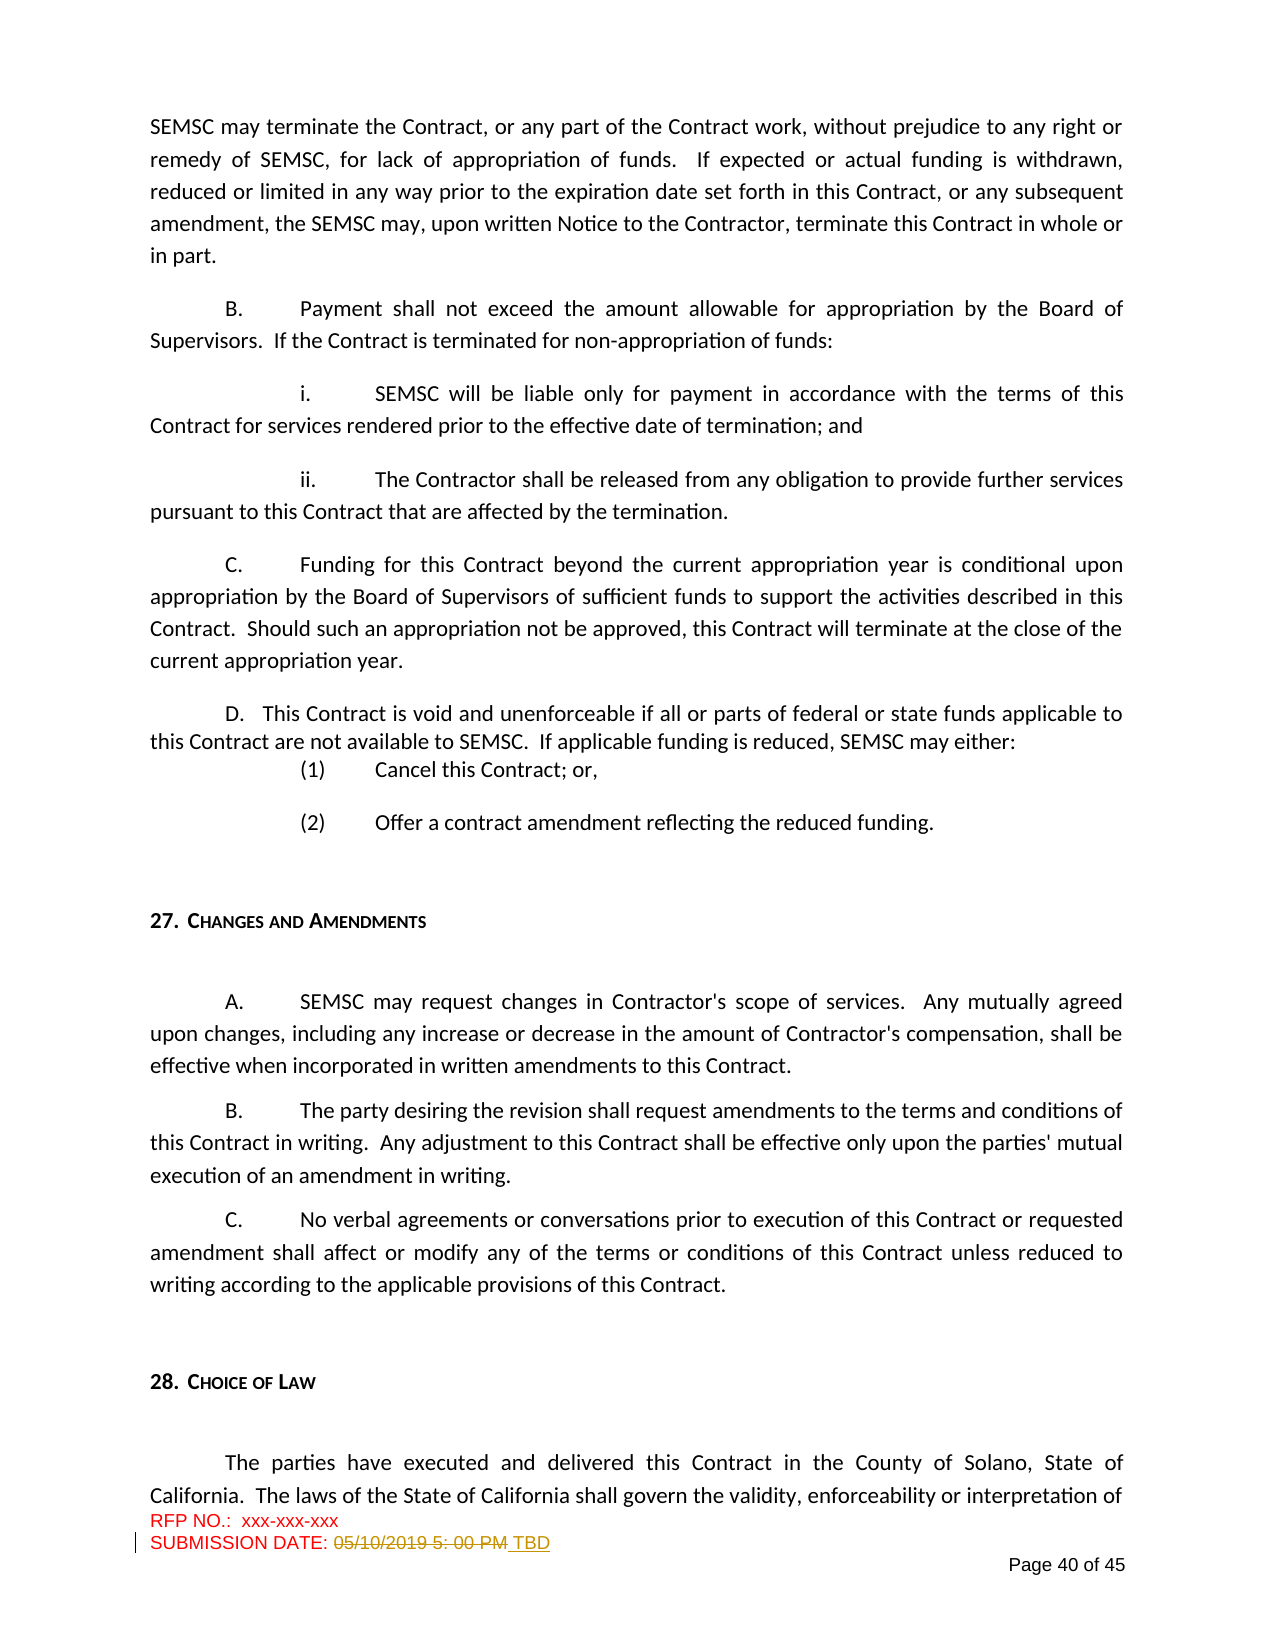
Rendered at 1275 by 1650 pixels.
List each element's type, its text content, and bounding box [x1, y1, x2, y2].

text C. No verbal agreements or conversations prior to execution of this Contract or requested amendment shall affect or modify any of the terms or conditions of this Contract unless reduced to writing according to the applicable provisions of this Contract. [150, 1205, 1125, 1298]
text A. SEMSC may request changes in Contractor's scope of services. Any mutually agreed upon changes, including any increase or decrease in the amount of Contractor's compensation, shall be effective when incorporated in written amendments to this Contract. [150, 987, 1125, 1080]
text B. Payment shall not exceed the amount allowable for appropriation by the Board of Supervisors. If the Contract is terminated for non-appropriation of funds: [150, 294, 1125, 354]
text (2) Offer a contract amendment reflecting the reduced funding. [150, 808, 1125, 837]
list This Contract is void and unenforceable if all or parts of federal or state funds applicable to this Contract are not available to SEMSC. If applicable funding is reduced, SEMSC may either: [150, 699, 1125, 756]
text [150, 1448, 1125, 1509]
text (1) Cancel this Contract; or, [150, 756, 1125, 783]
list Changes and Amendments [150, 906, 1125, 934]
list Choice of Law [150, 1367, 1125, 1396]
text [150, 112, 1125, 269]
text B. The party desiring the revision shall request amendments to the terms and conditions of this Contract in writing. Any adjustment to this Contract shall be effective only upon the parties' mutual execution of an amendment in writing. [150, 1096, 1125, 1189]
text C. Funding for this Contract beyond the current appropriation year is conditional upon appropriation by the Board of Supervisors of sufficient funds to support the activities described in this Contract. Should such an appropriation not be approved, this Contract will terminate at the close of the current appropriation year. [150, 550, 1125, 674]
text i. SEMSC will be liable only for payment in accordance with the terms of this Contract for services rendered prior to the effective date of termination; and [150, 379, 1125, 440]
text ii. The Contractor shall be released from any obligation to provide further services pursuant to this Contract that are affected by the termination. [150, 465, 1125, 525]
